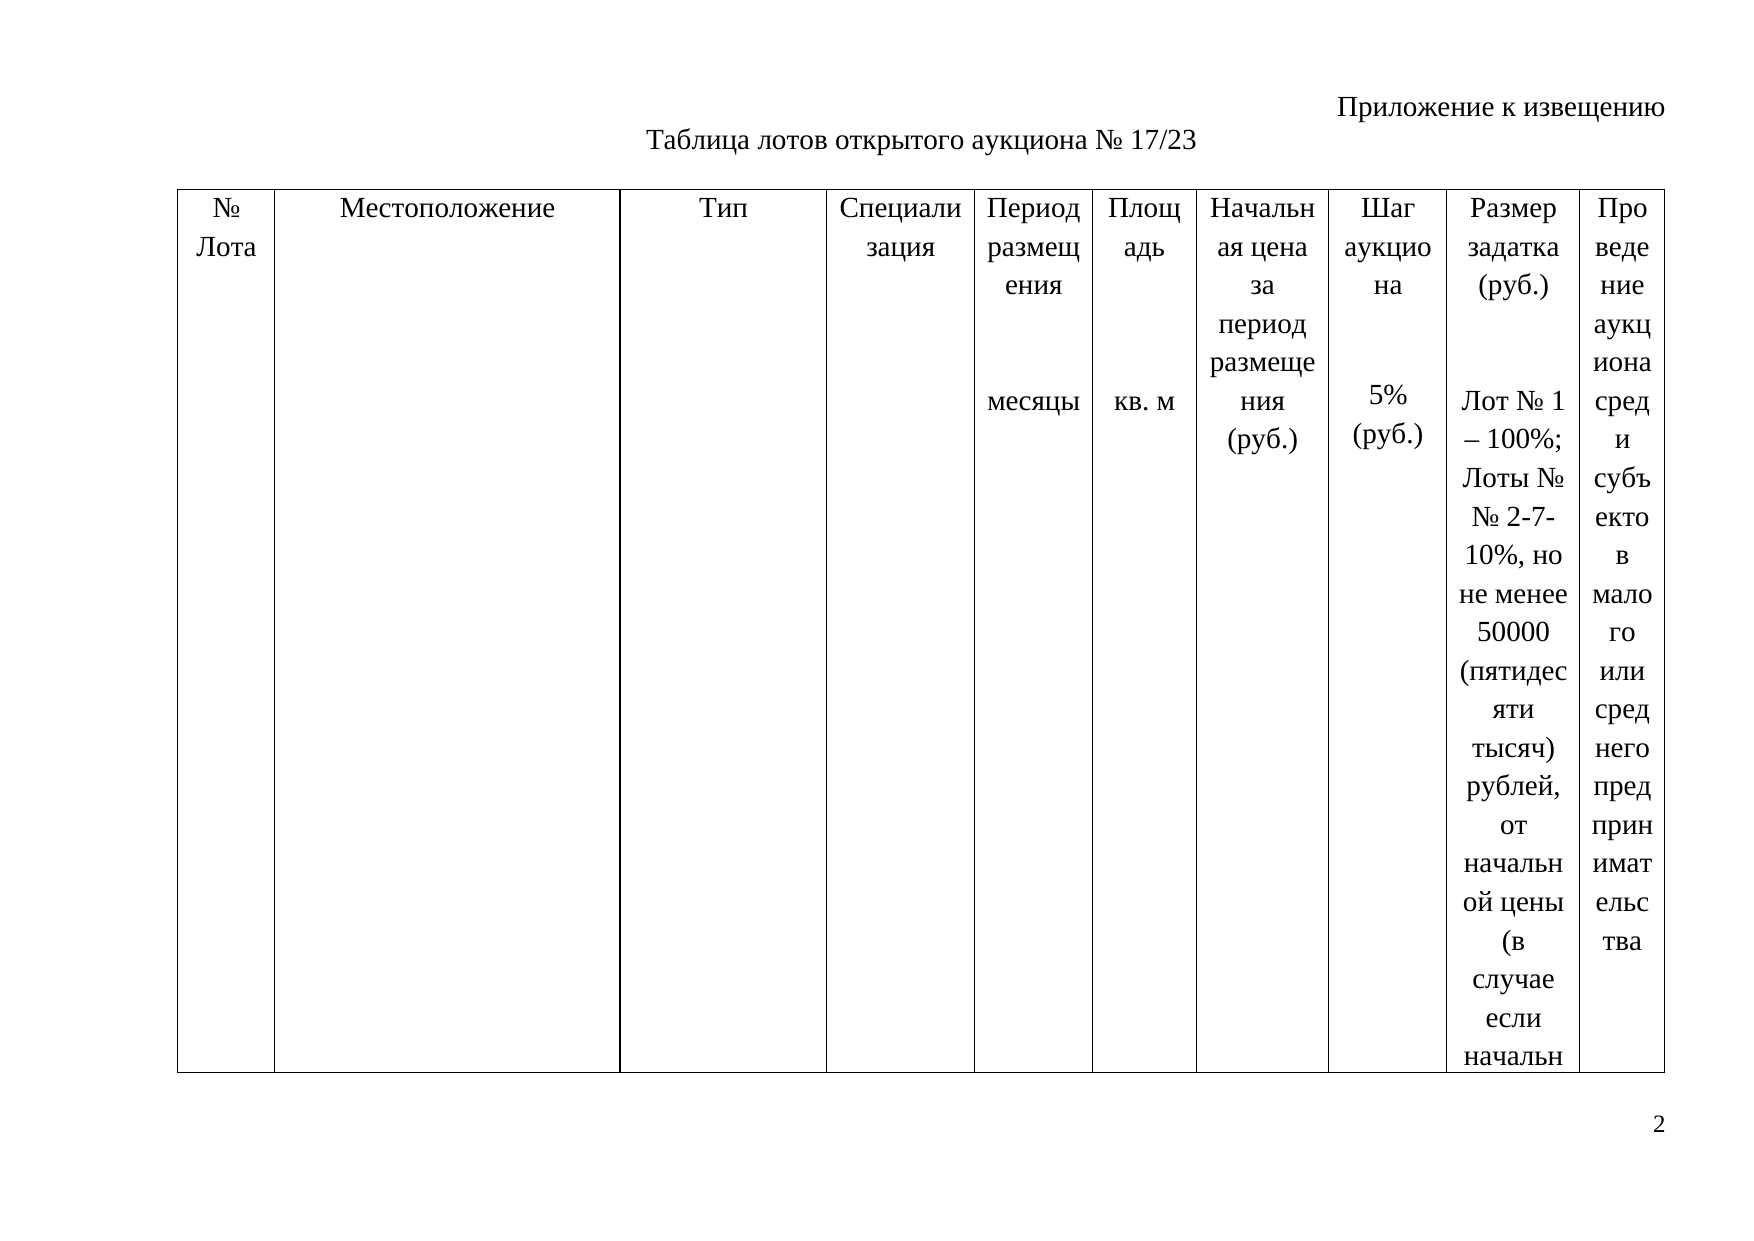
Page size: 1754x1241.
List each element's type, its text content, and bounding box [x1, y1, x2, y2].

table_header Тип [621, 190, 826, 1072]
table_header Местоположение [275, 190, 619, 1072]
table_header Площадь кв. м [1093, 190, 1196, 1072]
table_header Специализация [827, 190, 974, 1072]
text Таблица лотов открытого аукциона № 17/23 [177, 122, 1665, 156]
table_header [975, 190, 1092, 1072]
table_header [1580, 190, 1664, 1072]
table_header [1447, 190, 1579, 1072]
text Приложение к извещению [177, 89, 1665, 122]
table_header № Лота [178, 190, 274, 1072]
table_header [1197, 190, 1328, 1072]
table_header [1329, 190, 1446, 1072]
